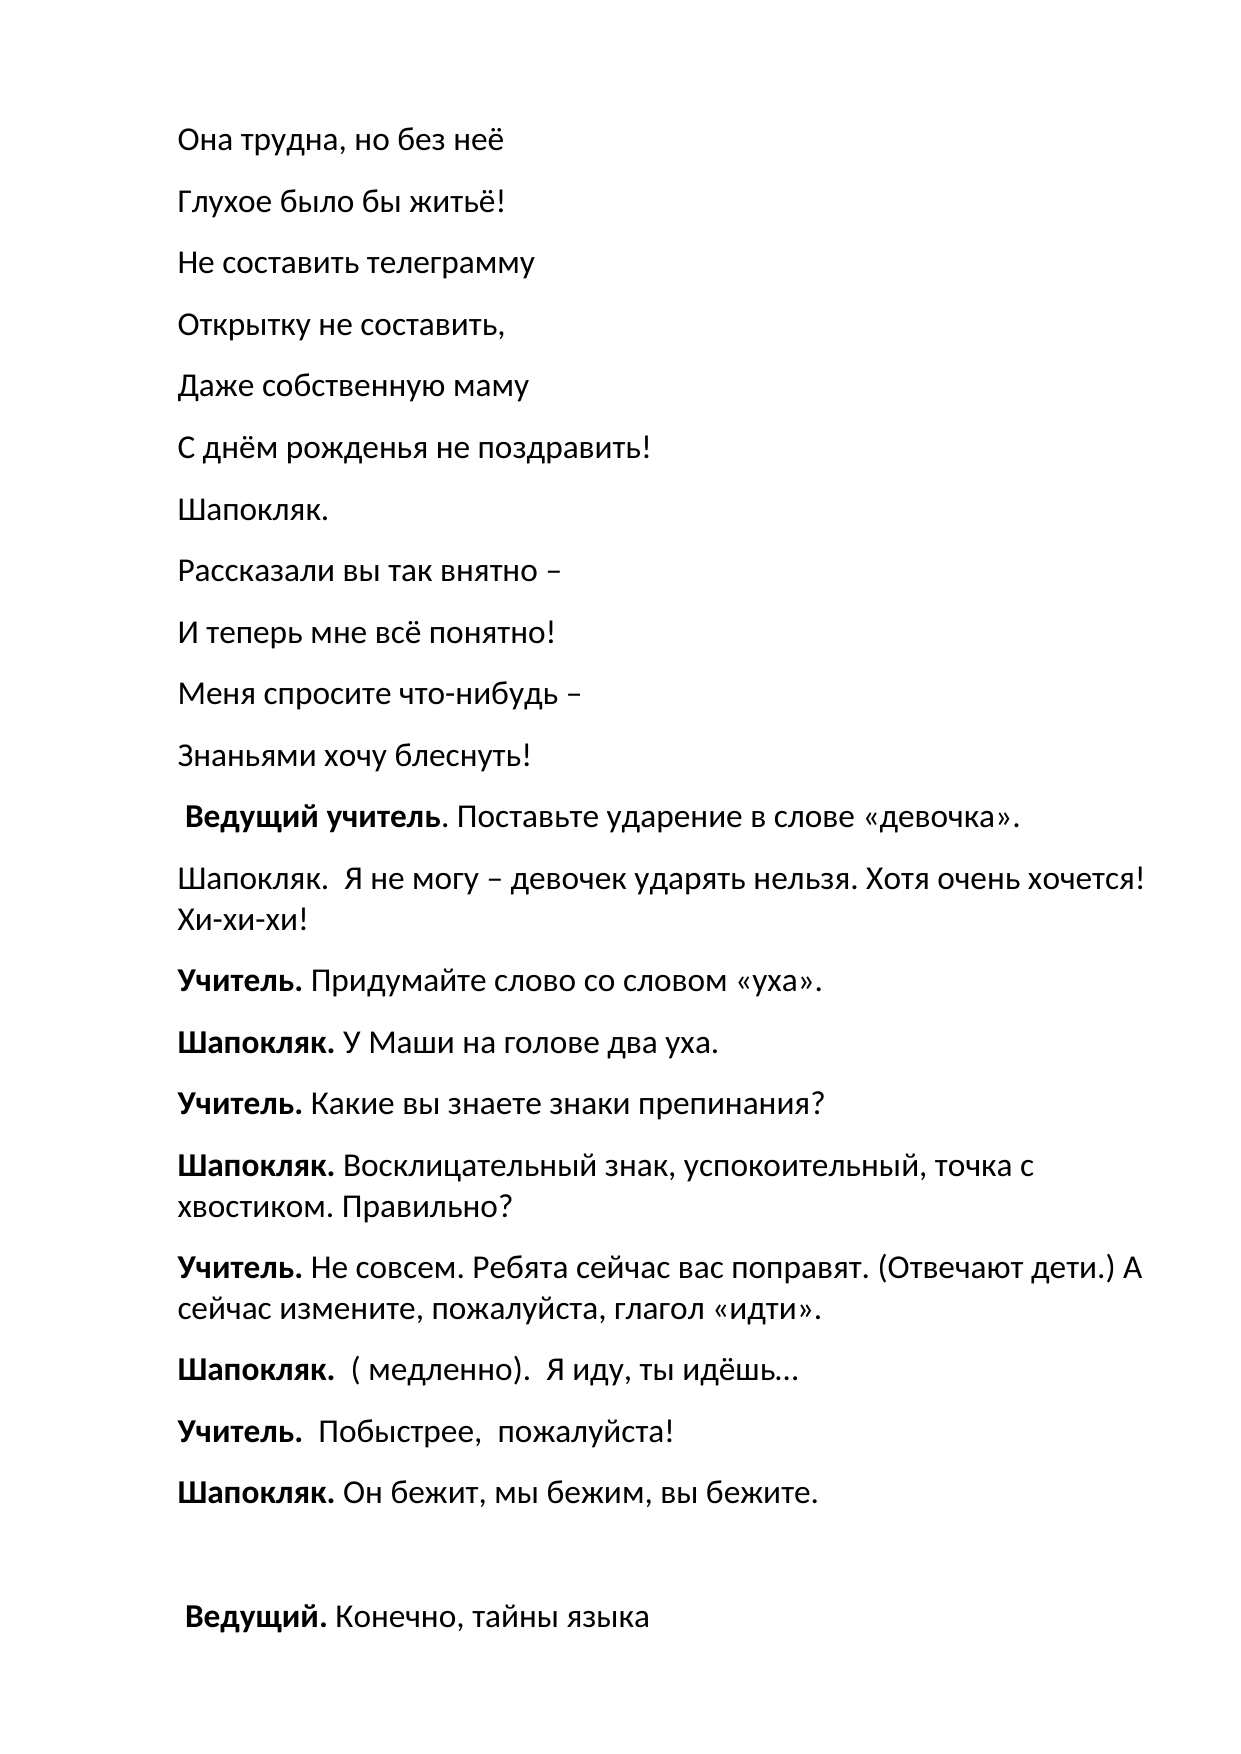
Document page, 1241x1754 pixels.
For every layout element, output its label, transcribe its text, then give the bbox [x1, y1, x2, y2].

text Открытку не составить, [177, 303, 1152, 343]
text Меня спросите что-нибудь – [177, 672, 1152, 713]
text Знаньями хочу блеснуть! [177, 734, 1152, 774]
text Ведущий учитель. Поставьте ударение в слове «девочка». [177, 795, 1152, 836]
text Учитель. Придумайте слово со словом «уха». [177, 959, 1152, 1000]
text Шапокляк. [177, 487, 1152, 528]
text Она трудна, но без неё [177, 118, 1152, 159]
text Учитель. Какие вы знаете знаки препинания? [177, 1082, 1152, 1123]
text Рассказали вы так внятно – [177, 549, 1152, 590]
text Ведущий. Конечно, тайны языка [177, 1595, 1152, 1635]
text С днём рожденья не поздравить! [177, 426, 1152, 467]
text Шапокляк. Он бежит, мы бежим, вы бежите. [177, 1472, 1152, 1512]
text Даже собственную маму [177, 364, 1152, 405]
text Шапокляк. ( медленно). Я иду, ты идёшь… [177, 1348, 1152, 1389]
text Глухое было бы житьё! [177, 180, 1152, 220]
text Учитель. Не совсем. Ребята сейчас вас поправят. (Отвечают дети.) А сейчас измените, пожалуйста, глагол «идти». [177, 1246, 1152, 1328]
text Не составить телеграмму [177, 241, 1152, 282]
text И теперь мне всё понятно! [177, 611, 1152, 651]
text Учитель. Побыстрее, пожалуйста! [177, 1410, 1152, 1451]
text Шапокляк. Я не могу – девочек ударять нельзя. Хотя очень хочется! Хи-хи-хи! [177, 857, 1152, 938]
text Шапокляк. У Маши на голове два уха. [177, 1021, 1152, 1061]
text Шапокляк. Восклицательный знак, успокоительный, точка с хвостиком. Правильно? [177, 1144, 1152, 1225]
